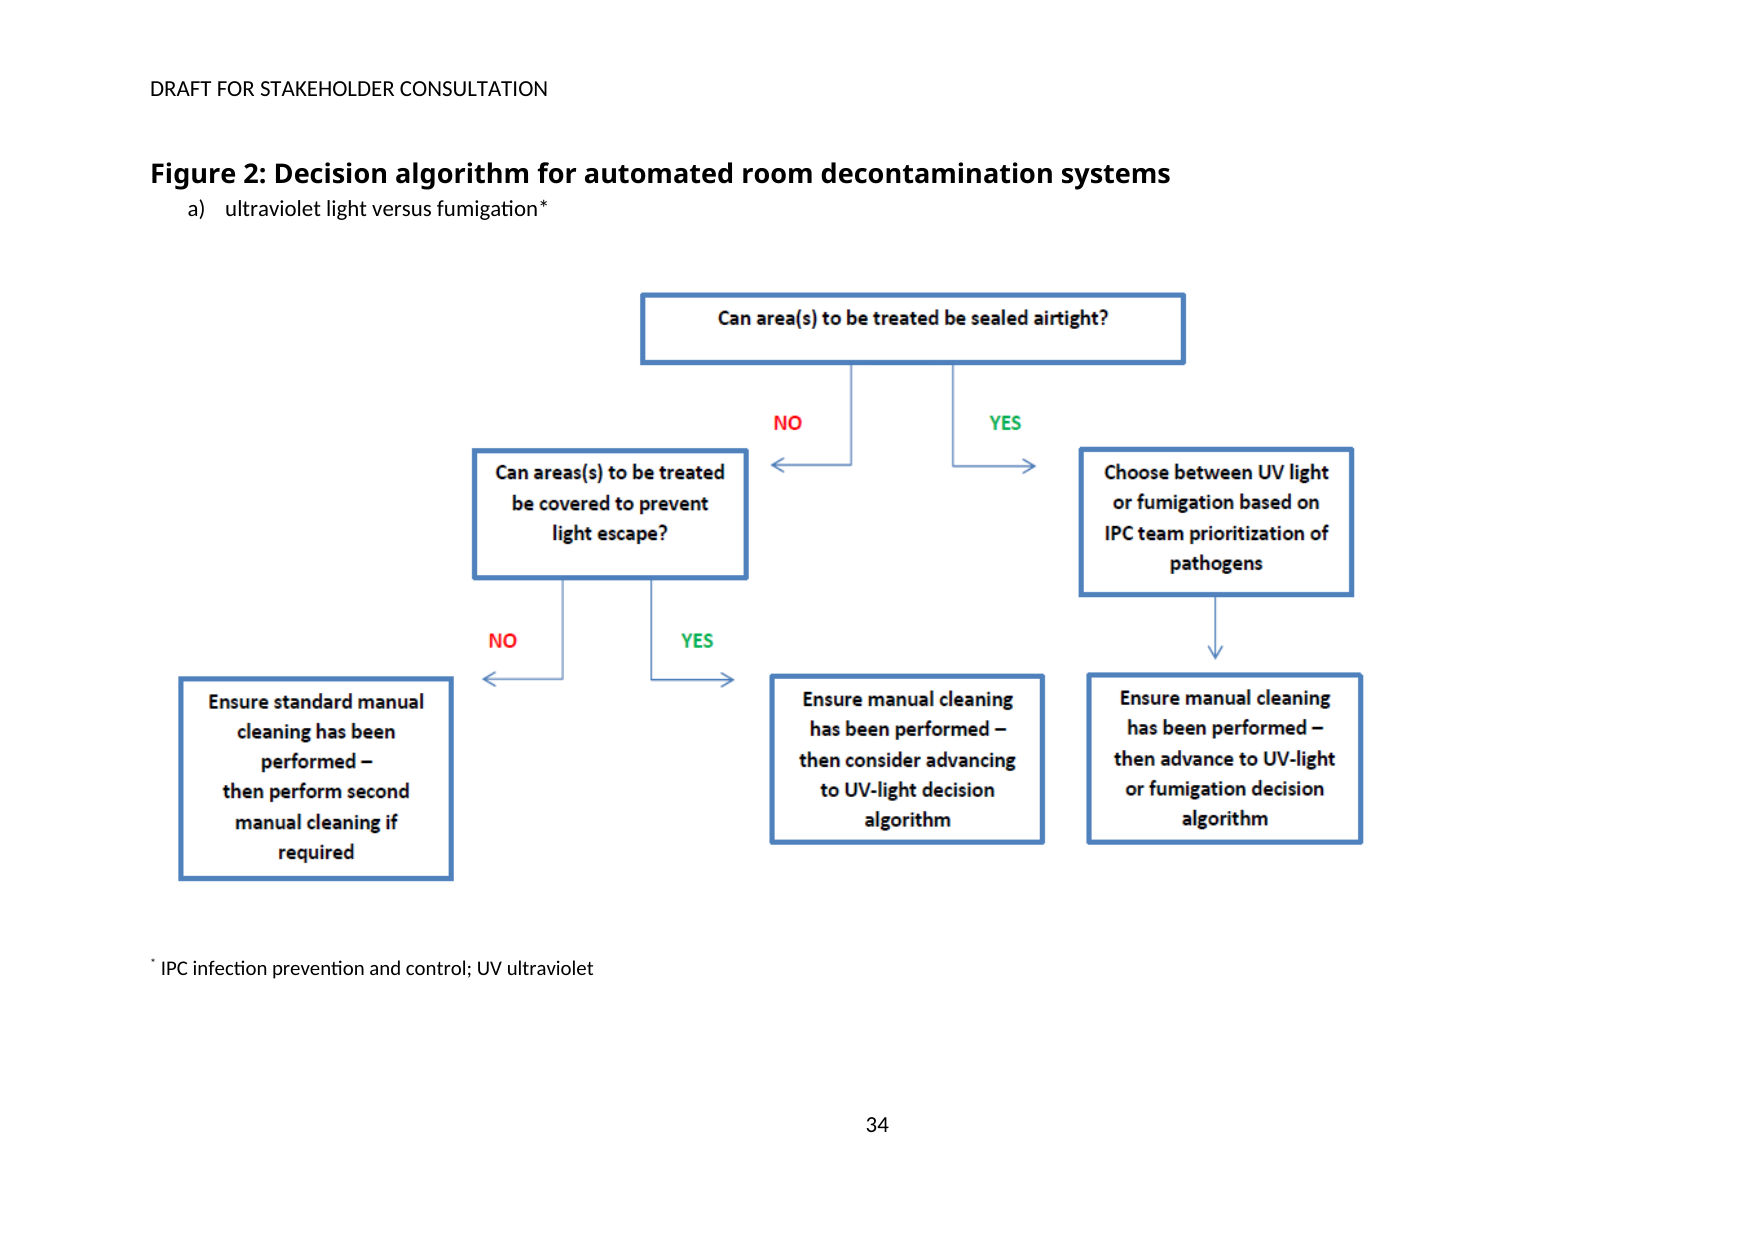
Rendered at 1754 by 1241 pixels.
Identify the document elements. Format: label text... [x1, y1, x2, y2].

list ultraviolet light versus fumigation* [187, 194, 1604, 222]
picture [150, 247, 1604, 937]
text * IPC infection prevention and control; UV ultraviolet [150, 955, 1604, 981]
subtitle Figure 2: Decision algorithm for automated room decontamination systems [150, 154, 1604, 191]
